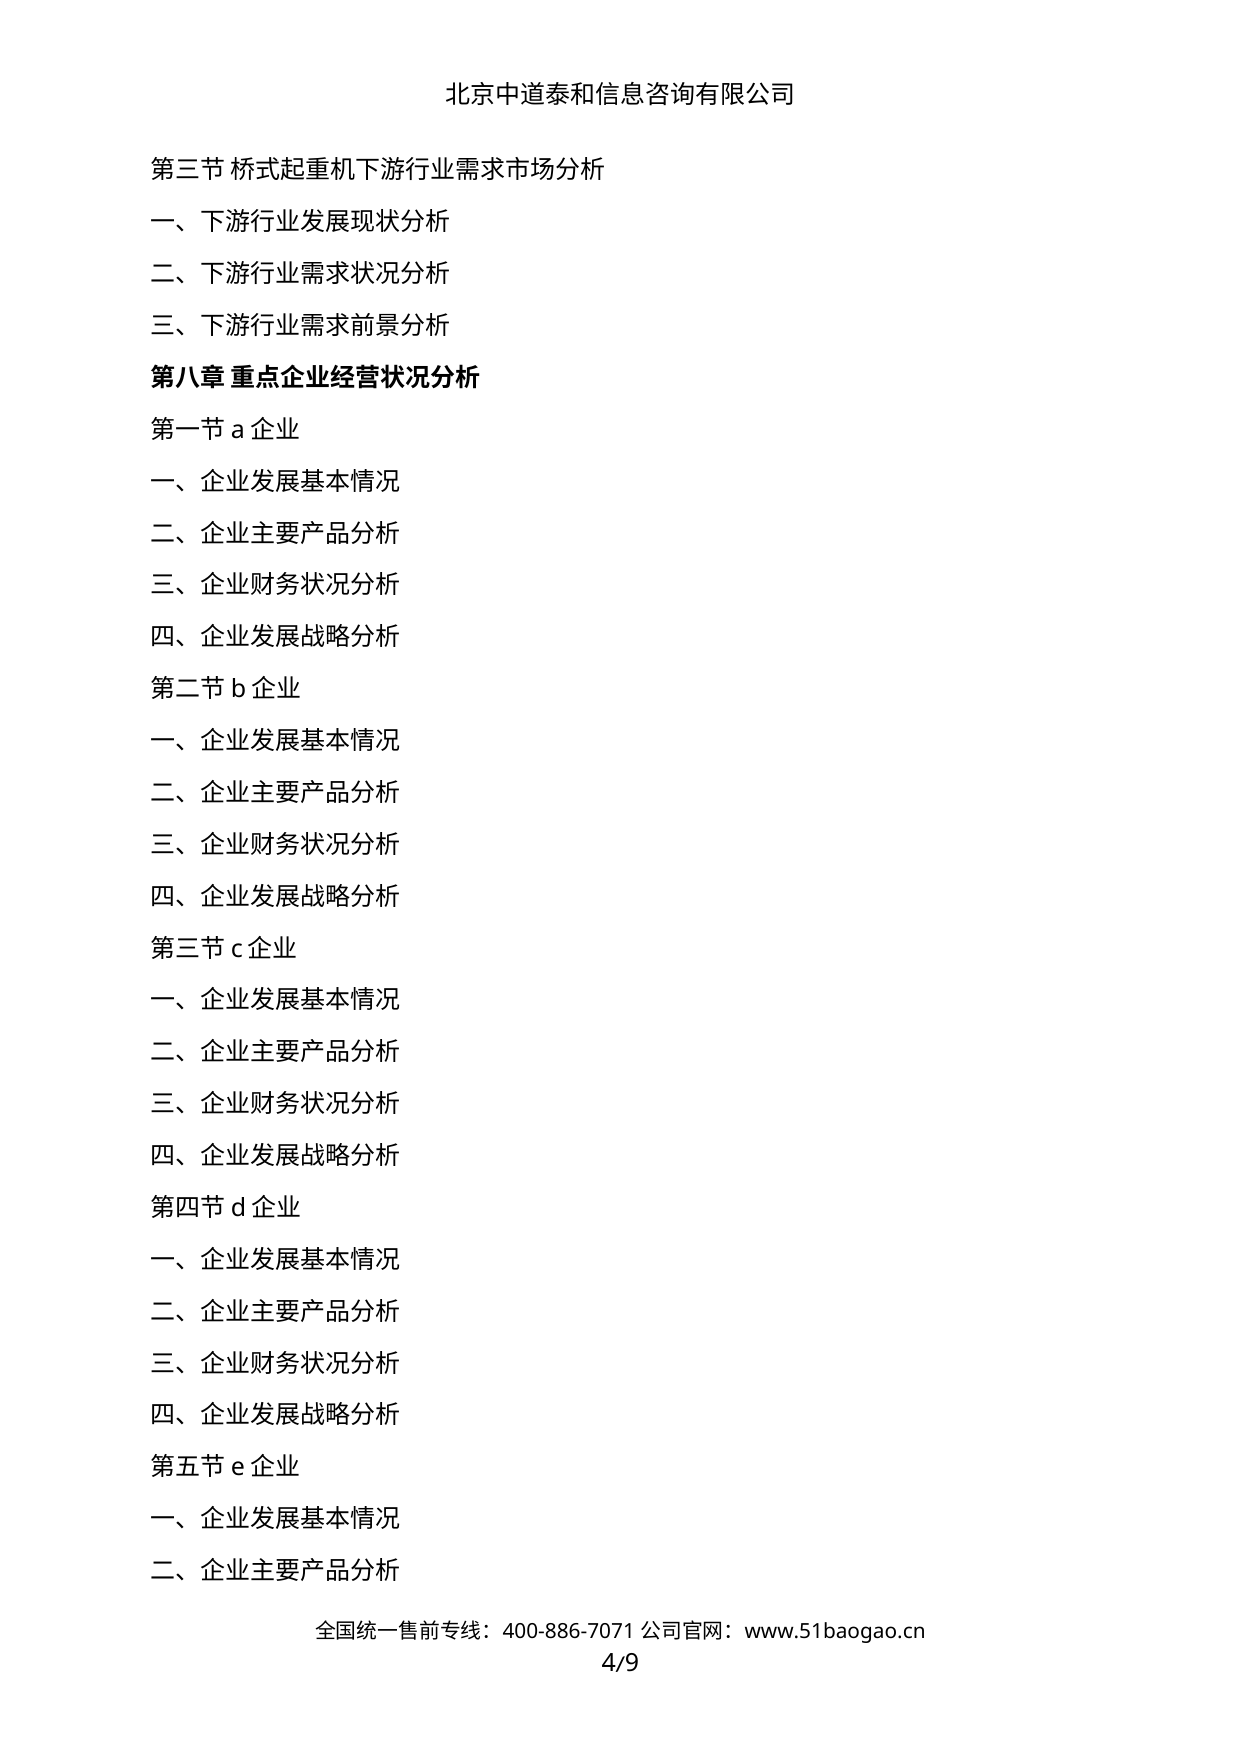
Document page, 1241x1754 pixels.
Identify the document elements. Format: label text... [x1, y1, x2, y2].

text 一、企业发展基本情况 [150, 980, 1090, 1016]
text 二、企业主要产品分析 [150, 513, 1090, 549]
text 第三节 桥式起重机下游行业需求市场分析 [150, 150, 1090, 186]
text 一、企业发展基本情况 [150, 1499, 1090, 1535]
text 一、企业发展基本情况 [150, 721, 1090, 757]
text 四、企业发展战略分析 [150, 1136, 1090, 1172]
text 一、企业发展基本情况 [150, 461, 1090, 497]
text 二、企业主要产品分析 [150, 1032, 1090, 1068]
text 第五节 e企业 [150, 1447, 1090, 1483]
text 一、下游行业发展现状分析 [150, 202, 1090, 238]
text 一、企业发展基本情况 [150, 1239, 1090, 1276]
text 第八章 重点企业经营状况分析 [150, 357, 1090, 394]
text 第一节 a企业 [150, 409, 1090, 446]
text 三、下游行业需求前景分析 [150, 306, 1090, 342]
text 二、企业主要产品分析 [150, 1551, 1090, 1587]
text 三、企业财务状况分析 [150, 1084, 1090, 1120]
text 二、企业主要产品分析 [150, 772, 1090, 809]
text 二、企业主要产品分析 [150, 1291, 1090, 1327]
text 第四节 d企业 [150, 1187, 1090, 1224]
text 四、企业发展战略分析 [150, 617, 1090, 653]
text 第二节 b企业 [150, 669, 1090, 705]
text 三、企业财务状况分析 [150, 1343, 1090, 1379]
text 二、下游行业需求状况分析 [150, 254, 1090, 290]
text 三、企业财务状况分析 [150, 824, 1090, 861]
text 四、企业发展战略分析 [150, 1395, 1090, 1431]
text 四、企业发展战略分析 [150, 876, 1090, 912]
text 三、企业财务状况分析 [150, 565, 1090, 601]
text 第三节 c企业 [150, 928, 1090, 964]
